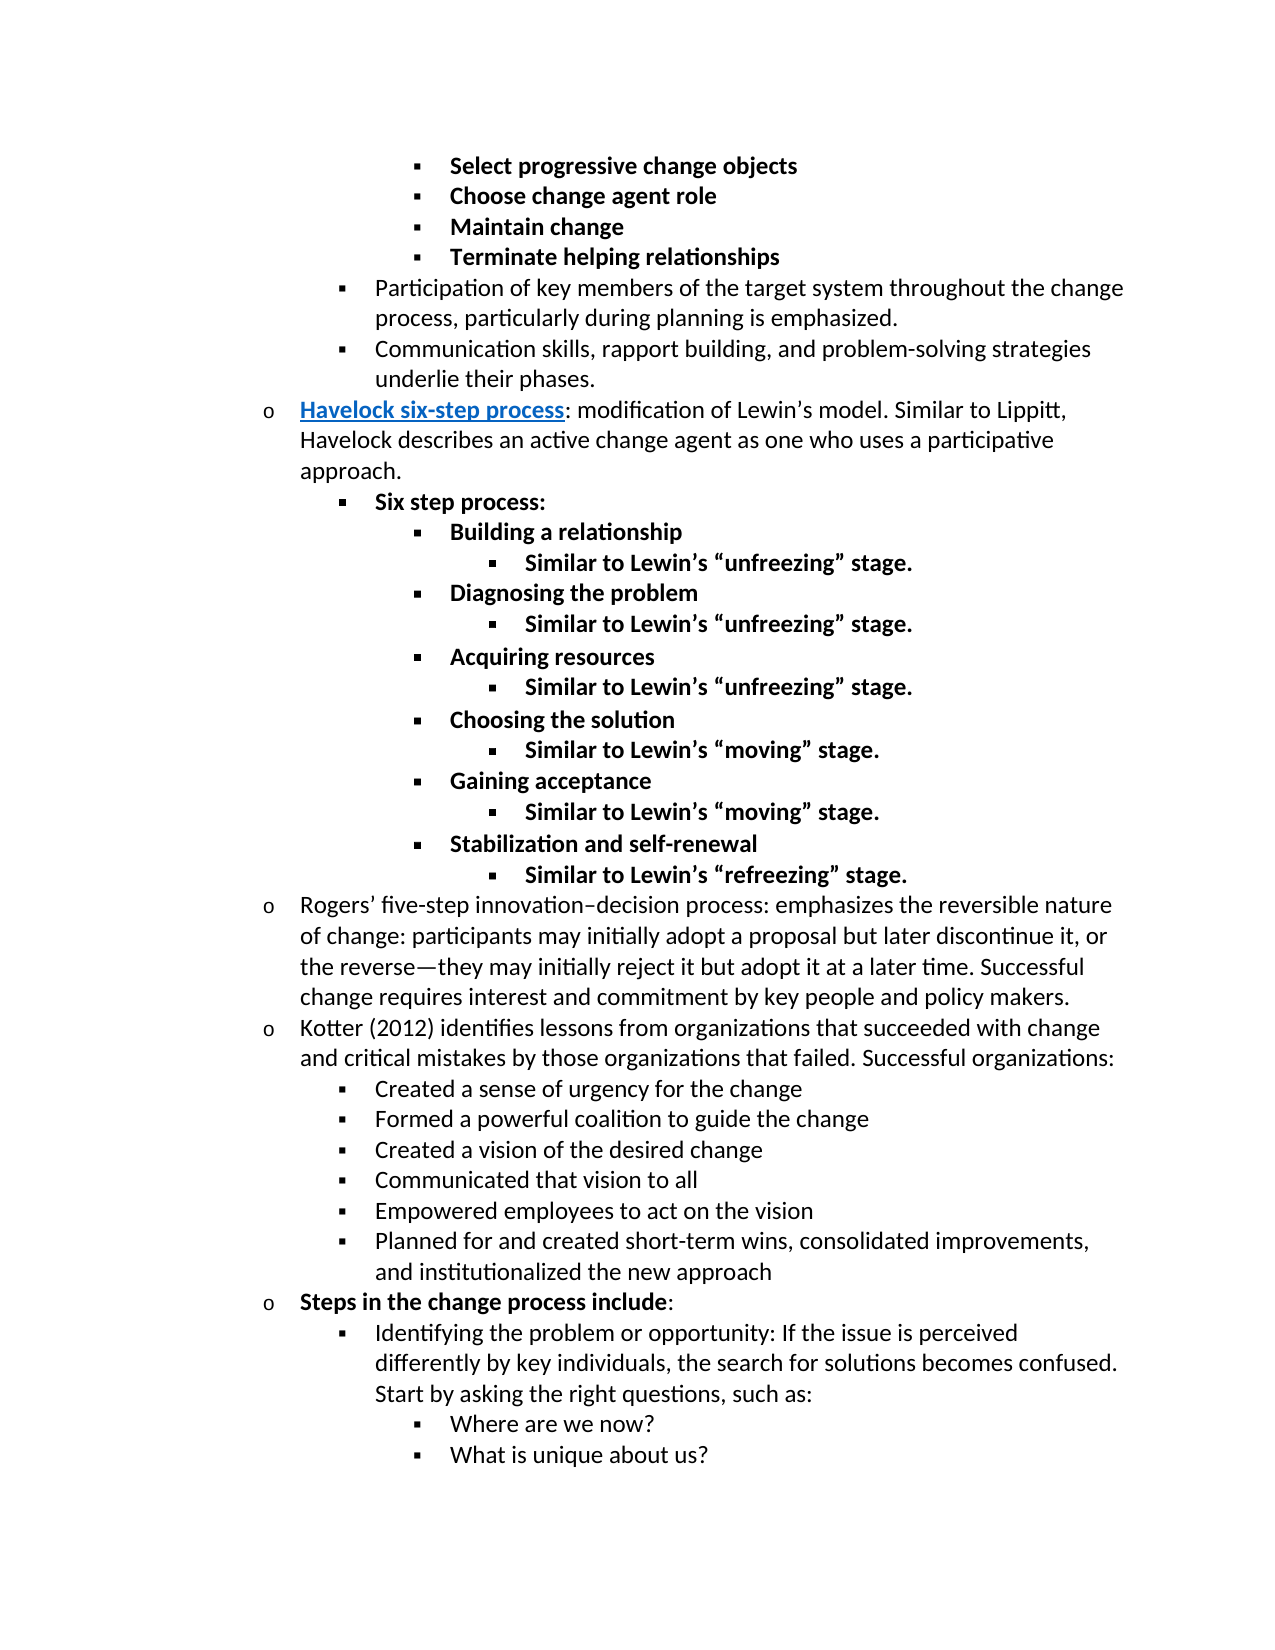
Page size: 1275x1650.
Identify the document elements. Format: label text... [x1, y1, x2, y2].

list Terminate helping relationships [412, 242, 1125, 272]
list Building a relationship [412, 516, 1125, 547]
list Communication skills, rapport building, and problem-solving strategies underlie their phases. [337, 333, 1125, 394]
list Rogers’ five-step innovation–decision process: emphasizes the reversible nature of change: participants may initially adopt a proposal but later discontinue it, or the reverse—they may initially reject it but adopt it at a later time. Successful change requires interest and commitment by key people and policy makers. [262, 890, 1125, 1012]
list Where are we now? [412, 1408, 1125, 1439]
list Created a sense of urgency for the change [337, 1073, 1125, 1103]
list Acquiring resources [412, 641, 1125, 671]
list Formed a powerful coalition to guide the change [337, 1103, 1125, 1134]
list Choose change agent role [412, 181, 1125, 211]
list Participation of key members of the target system throughout the change process, particularly during planning is emphasized. [337, 272, 1125, 333]
list What is unique about us? [412, 1439, 1125, 1469]
list Six step process: [337, 486, 1125, 516]
list Similar to Lewin’s “unfreezing” stage. [487, 671, 1125, 702]
list Havelock six-step process: modification of Lewin’s model. Similar to Lippitt, Havelock describes an active change agent as one who uses a participative approach. [262, 394, 1125, 486]
list Gaining acceptance [412, 765, 1125, 796]
list Steps in the change process include: [262, 1286, 1125, 1317]
list Similar to Lewin’s “moving” stage. [487, 735, 1125, 765]
list Similar to Lewin’s “moving” stage. [487, 796, 1125, 826]
list Maintain change [412, 211, 1125, 242]
list Created a vision of the desired change [337, 1134, 1125, 1164]
list Stabilization and self-renewal [412, 829, 1125, 859]
list Identifying the problem or opportunity: If the issue is perceived differently by key individuals, the search for solutions becomes confused. Start by asking the right questions, such as: [337, 1317, 1125, 1408]
list Choosing the solution [412, 704, 1125, 735]
list Similar to Lewin’s “refreezing” stage. [487, 859, 1125, 890]
list Diagnosing the problem [412, 577, 1125, 608]
list Similar to Lewin’s “unfreezing” stage. [487, 547, 1125, 577]
list Kotter (2012) identifies lessons from organizations that succeeded with change and critical mistakes by those organizations that failed. Successful organizations: [262, 1012, 1125, 1073]
list Similar to Lewin’s “unfreezing” stage. [487, 608, 1125, 638]
list Select progressive change objects [412, 150, 1125, 181]
list Empowered employees to act on the vision [337, 1195, 1125, 1225]
list Planned for and created short-term wins, consolidated improvements, and institutionalized the new approach [337, 1225, 1125, 1286]
list Communicated that vision to all [337, 1164, 1125, 1195]
